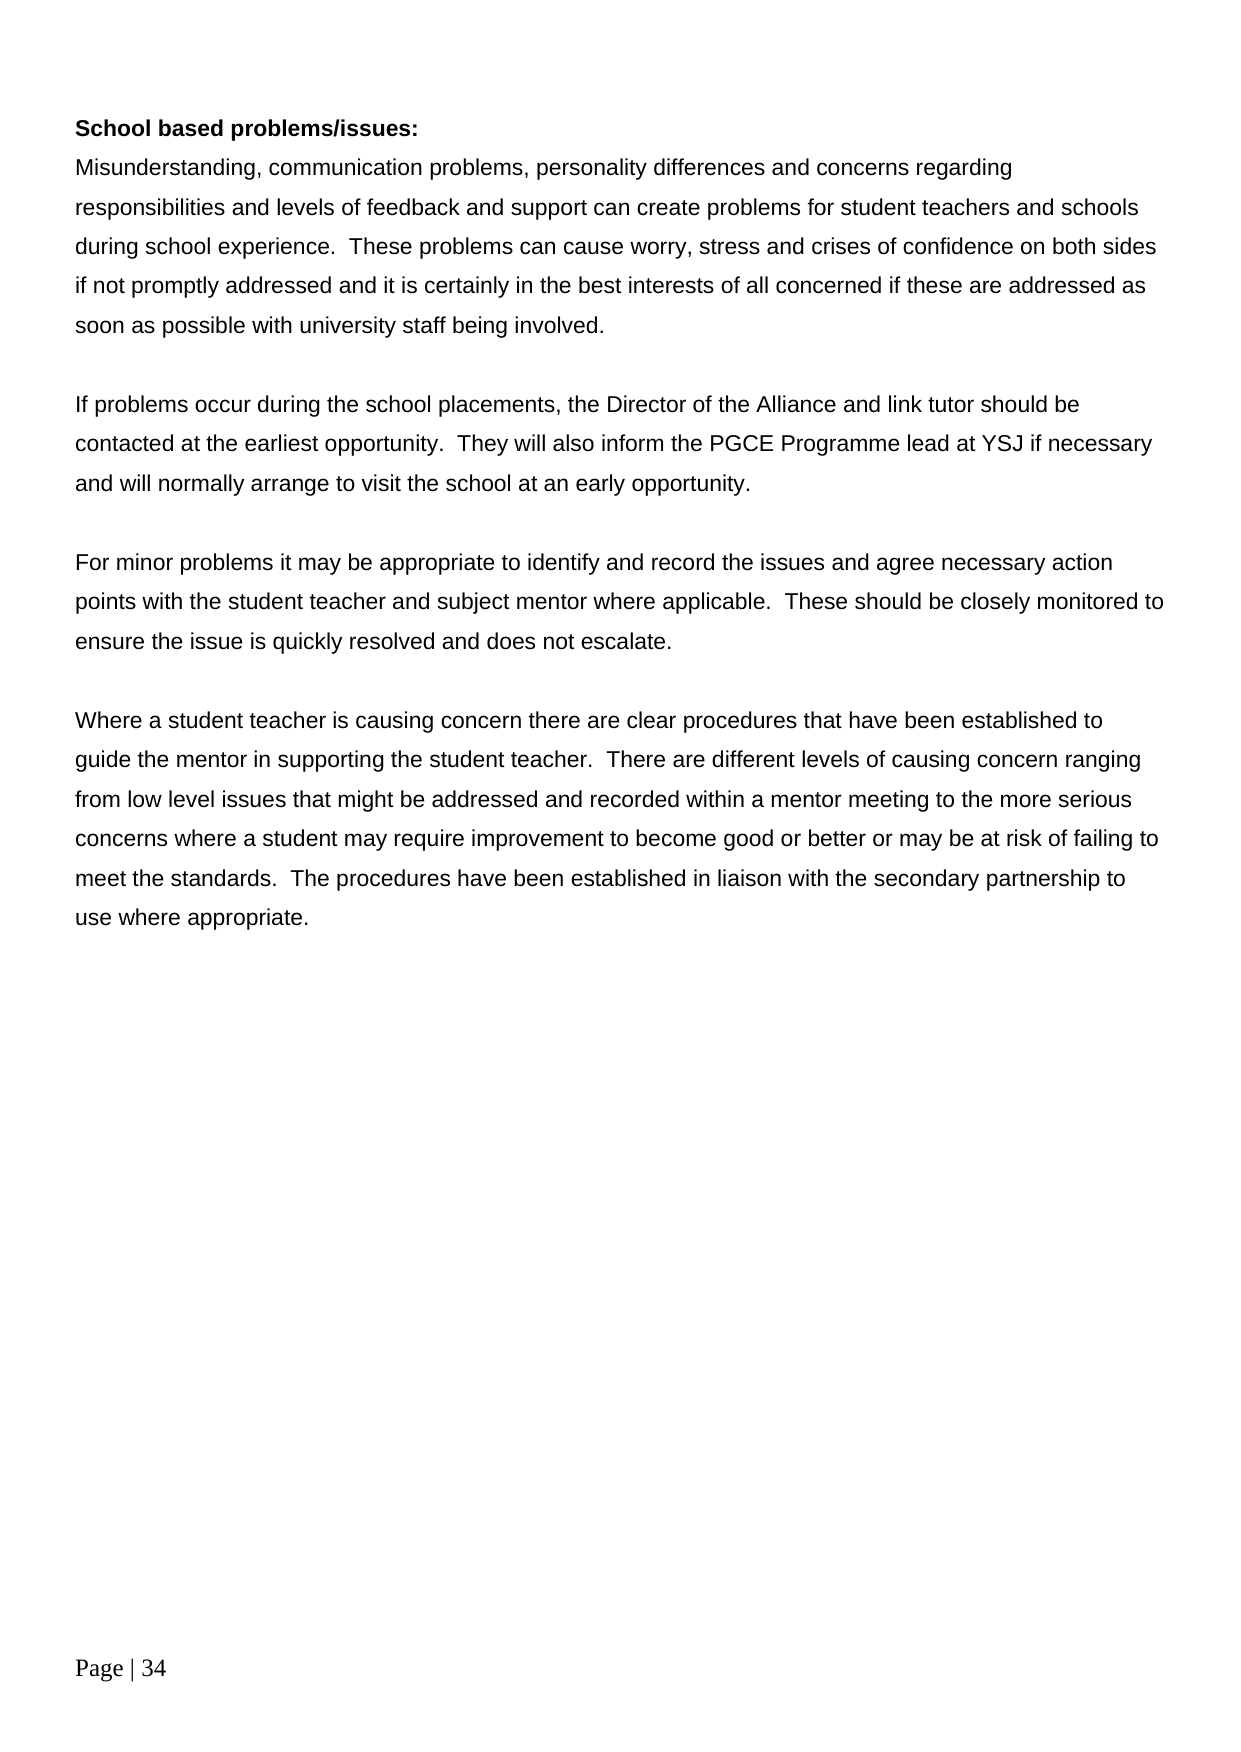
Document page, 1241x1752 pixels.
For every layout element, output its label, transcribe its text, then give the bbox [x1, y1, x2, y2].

text Where a student teacher is causing concern there are clear procedures that have been established to guide the mentor in supporting the student teacher. There are different levels of causing concern ranging from low level issues that might be addressed and recorded within a mentor meeting to the more serious concerns where a student may require improvement to become good or better or may be at risk of failing to meet the standards. The procedures have been established in liaison with the secondary partnership to use where appropriate. [75, 707, 1165, 930]
text If problems occur during the school placements, the Director of the Alliance and link tutor should be contacted at the earliest opportunity. They will also inform the PGCE Programme lead at YSJ if necessary and will normally arrange to visit the school at an early opportunity. [75, 391, 1165, 496]
text School based problems/issues: [75, 114, 1165, 141]
text For minor problems it may be appropriate to identify and record the issues and agree necessary action points with the student teacher and subject mentor where applicable. These should be closely monitored to ensure the issue is quickly resolved and does not escalate. [75, 549, 1165, 654]
text Misunderstanding, communication problems, personality differences and concerns regarding responsibilities and levels of feedback and support can create problems for student teachers and schools during school experience. These problems can cause worry, stress and crises of confidence on both sides if not promptly addressed and it is certainly in the best interests of all concerned if these are addressed as soon as possible with university staff being involved. [75, 154, 1165, 338]
